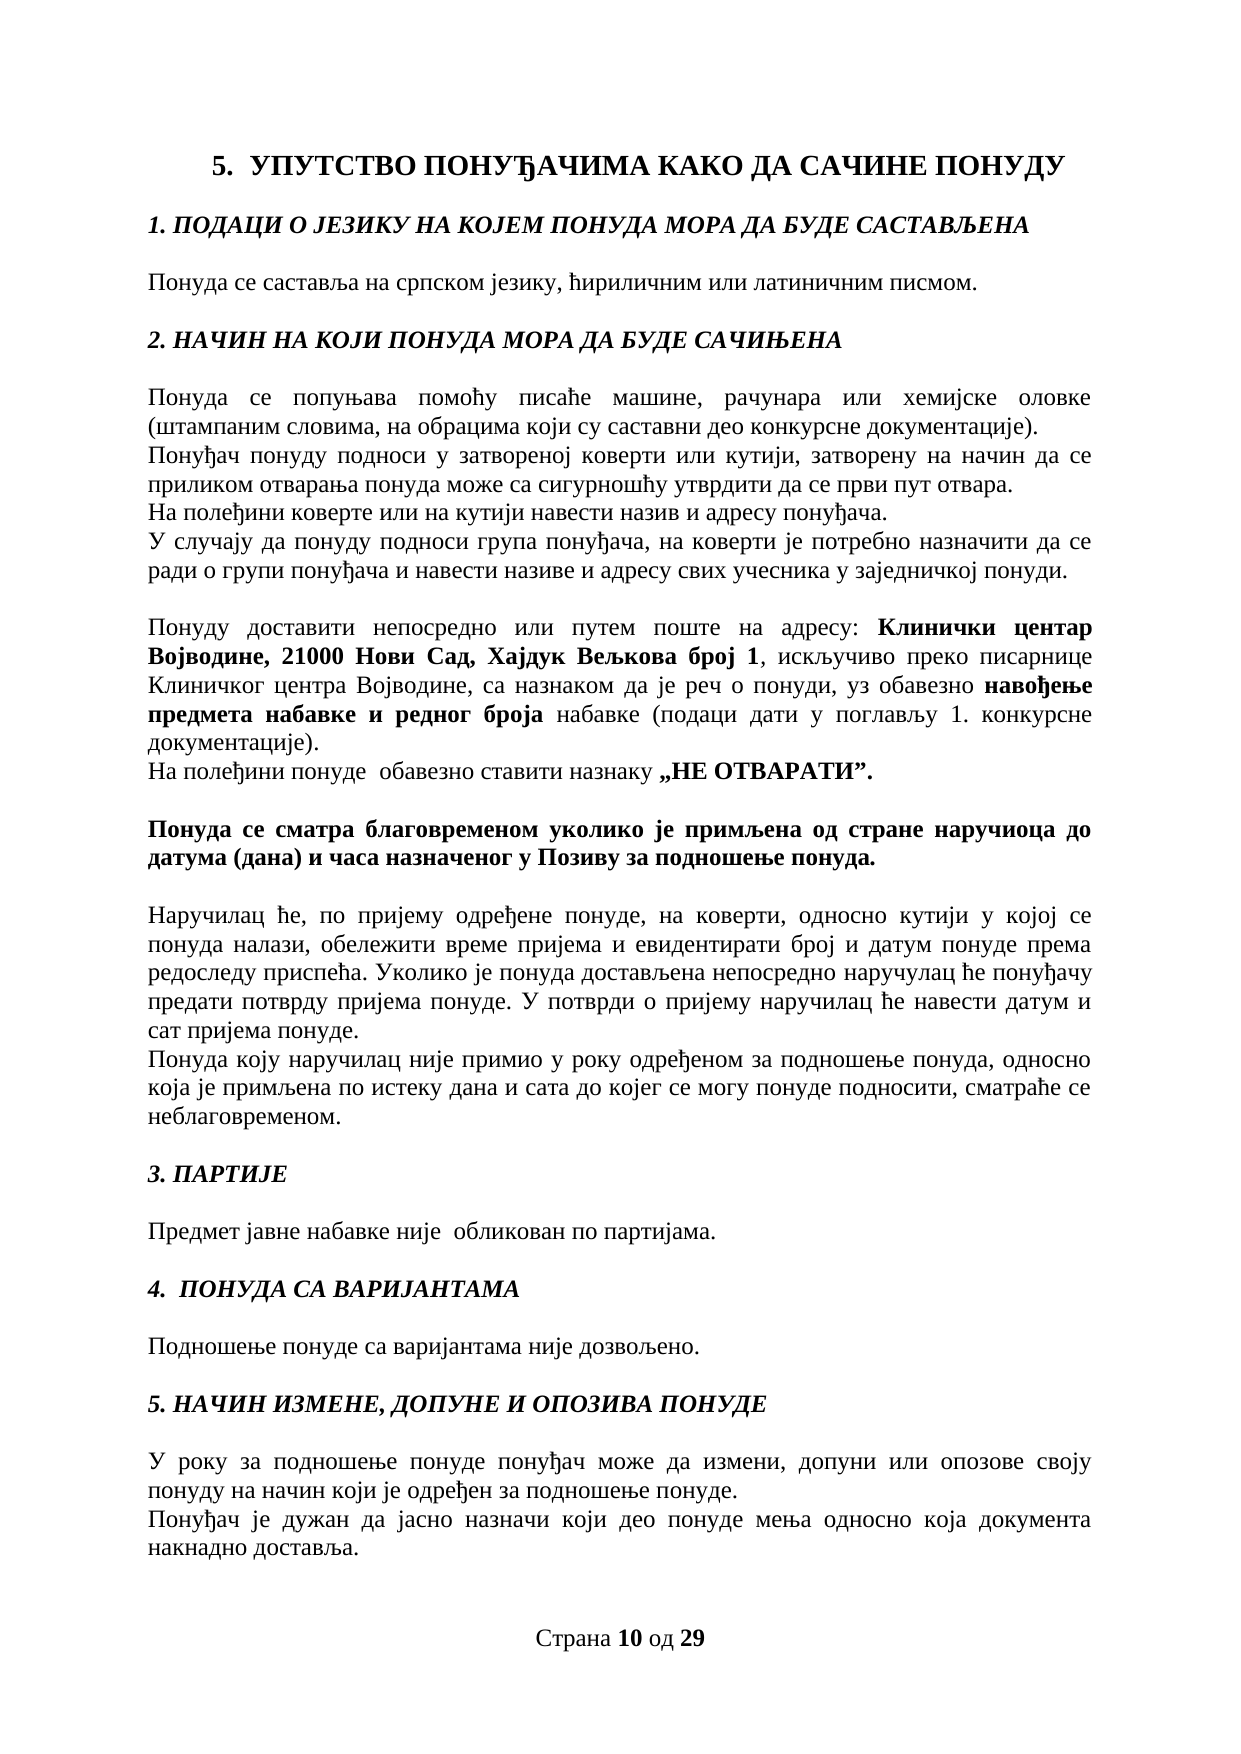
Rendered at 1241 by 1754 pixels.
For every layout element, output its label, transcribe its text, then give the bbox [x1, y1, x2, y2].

text Понуда се саставља на српском језику, ћириличним или латиничним писмом. [148, 267, 1092, 296]
text 4. ПОНУДА СА ВАРИЈАНТАМА [148, 1274, 1092, 1302]
text Понуду доставити непосредно или путем поште на адресу: Клинички центар Војводине, 21000 Нови Сад, Хајдук Вељкова број 1, искључиво преко писарнице Клиничког центра Војводине, са назнаком да је реч о понуди, уз обавезно навођење предмета набавке и редног броја набавке (подаци дати у поглављу 1. конкурсне документације). [148, 612, 1092, 756]
text 5. НАЧИН ИЗМЕНЕ, ДОПУНЕ И ОПОЗИВА ПОНУДЕ [148, 1389, 1092, 1417]
text Подношење понуде са варијантама није дозвољено. [148, 1331, 1092, 1360]
text Предмет јавне набавке није обликован по партијама. [148, 1216, 1092, 1245]
text У року за подношење понуде понуђач може да измени, допуни или опозове своју понуду на начин који је одређен за подношење понуде. [148, 1446, 1092, 1504]
text Понуђач је дужан да јасно назначи који део понуде мења односно која документа накнадно доставља. [148, 1504, 1092, 1561]
text 2. НАЧИН НА КОЈИ ПОНУДА МОРА ДА БУДЕ САЧИЊЕНА [148, 325, 1092, 354]
text Понуда коју наручилац није примио у року одређеном за подношење понуда, односно која је примљена по истеку дана и сата до којег се могу понуде подносити, сматраће се неблаговременом. [148, 1044, 1092, 1130]
text 1. ПОДАЦИ О ЈЕЗИКУ НА КОЈЕМ ПОНУДА МОРА ДА БУДЕ САСТАВЉЕНА [148, 210, 1092, 239]
text Наручилац ће, по пријему одређене понуде, на коверти, односно кутији у којој се понуда налази, обележити време пријема и евидентирати број и датум понуде према редоследу приспећа. Уколико је понуда достављена непосредно наручулац ће понуђачу предати потврду пријема понуде. У потврди о пријему наручилац ће навести датум и сат пријема понуде. [148, 900, 1092, 1044]
text Понуђач понуду подноси у затвореној коверти или кутији, затворену на начин да се приликом отварања понуда може са сигурношћу утврдити да се први пут отвара. [148, 440, 1092, 497]
text Понуда се попуњава помоћу писаће машине, рачунара или хемијске оловке (штампаним словима, на обрацима који су саставни део конкурсне документације). [148, 382, 1092, 440]
text На полеђини понуде обавезно ставити назнаку „НЕ ОТВАРАТИ”. [148, 756, 1092, 785]
text 3. ПАРТИЈЕ [148, 1159, 1092, 1187]
text На полеђини коверте или на кутији навести назив и адресу понуђача. [148, 497, 1092, 526]
subtitle УПУТСТВО ПОНУЂАЧИМА КАКО ДА САЧИНЕ ПОНУДУ [185, 148, 1092, 181]
text У случају да понуду подноси група понуђача, на коверти је потребно назначити да се ради о групи понуђача и навести називе и адресу свих учесника у заједничкој понуди. [148, 526, 1092, 584]
text Понуда се сматра благовременом уколико је примљена од стране наручиоца до датума (дана) и часа назначеног у Позиву за подношење понуда. [148, 814, 1092, 871]
